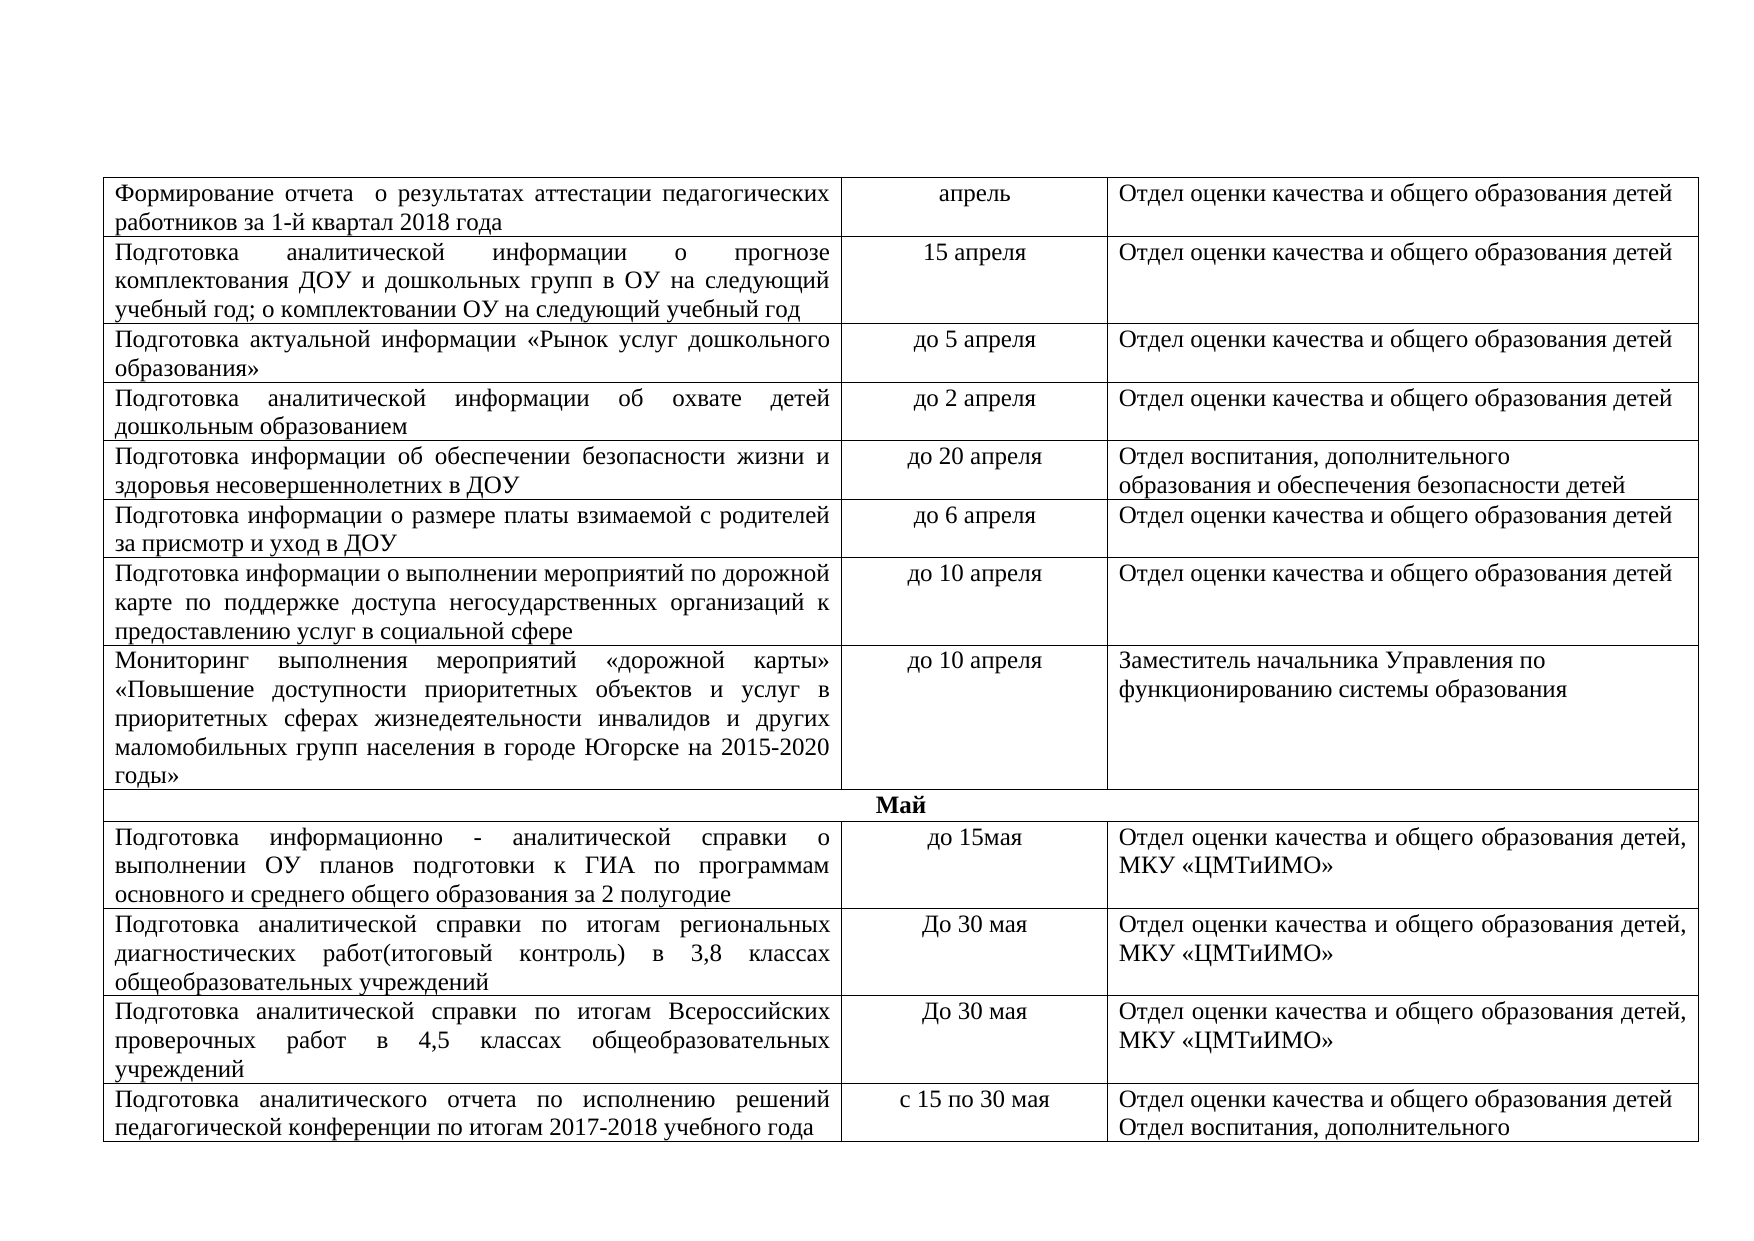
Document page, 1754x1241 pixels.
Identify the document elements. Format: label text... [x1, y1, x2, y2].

table_cell Отдел оценки качества и общего образования детей, МКУ «ЦМТиИМО» [1108, 909, 1698, 995]
table_cell 15 апреля [842, 237, 1107, 323]
table_cell Подготовка информации об обеспечении безопасности жизни и здоровья несовершеннолетних в ДОУ [104, 441, 841, 499]
table_cell Отдел воспитания, дополнительного образования и обеспечения безопасности детей [1108, 441, 1698, 499]
table_cell до 6 апреля [842, 500, 1107, 557]
table_cell Отдел оценки качества и общего образования детей [1108, 500, 1698, 557]
table_cell До 30 мая [842, 996, 1107, 1083]
table_cell Мониторинг выполнения мероприятий «дорожной карты» «Повышение доступности приоритетных объектов и услуг в приоритетных сферах жизнедеятельности инвалидов и других маломобильных групп населения в городе Югорске на 2015-2020 годы» [104, 646, 841, 789]
table_cell Отдел оценки качества и общего образования детей [1108, 324, 1698, 382]
table_cell до 10 апреля [842, 646, 1107, 789]
table_cell до 15мая [842, 822, 1107, 908]
table_cell Отдел оценки качества и общего образования детей [1108, 178, 1698, 236]
table_cell Отдел оценки качества и общего образования детей [1108, 558, 1698, 644]
table_cell Подготовка актуальной информации «Рынок услуг дошкольного образования» [104, 324, 841, 382]
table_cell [104, 1084, 841, 1141]
table_cell Подготовка информационно - аналитической справки о выполнении ОУ планов подготовки к ГИА по программам основного и среднего общего образования за 2 полугодие [104, 822, 841, 908]
table_cell Май [104, 790, 1698, 821]
table_cell Подготовка аналитической справки по итогам региональных диагностических работ(итоговый контроль) в 3,8 классах общеобразовательных учреждений [104, 909, 841, 995]
table_cell Заместитель начальника Управления по функционированию системы образования [1108, 646, 1698, 789]
table_cell до 20 апреля [842, 441, 1107, 499]
table_cell Отдел оценки качества и общего образования детей [1108, 383, 1698, 440]
table_cell до 2 апреля [842, 383, 1107, 440]
table_cell Подготовка аналитической информации о прогнозе комплектования ДОУ и дошкольных групп в ОУ на следующий учебный год; о комплектовании ОУ на следующий учебный год [104, 237, 841, 323]
table_cell Подготовка информации о размере платы взимаемой с родителей за присмотр и уход в ДОУ [104, 500, 841, 557]
table_cell Отдел оценки качества и общего образования детей, МКУ «ЦМТиИМО» [1108, 996, 1698, 1083]
table_cell апрель [842, 178, 1107, 236]
table_cell До 30 мая [842, 909, 1107, 995]
table_cell Подготовка аналитической справки по итогам Всероссийских проверочных работ в 4,5 классах общеобразовательных учреждений [104, 996, 841, 1083]
table_cell до 10 апреля [842, 558, 1107, 644]
table_cell Формирование отчета о результатах аттестации педагогических работников за 1-й квартал 2018 года [104, 178, 841, 236]
table_cell Отдел оценки качества и общего образования детей [1108, 237, 1698, 323]
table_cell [1108, 1084, 1698, 1141]
table_cell до 5 апреля [842, 324, 1107, 382]
table_cell с 15 по 30 мая [842, 1084, 1107, 1141]
table_cell Подготовка информации о выполнении мероприятий по дорожной карте по поддержке доступа негосударственных организаций к предоставлению услуг в социальной сфере [104, 558, 841, 644]
table_cell Отдел оценки качества и общего образования детей, МКУ «ЦМТиИМО» [1108, 822, 1698, 908]
table_cell Подготовка аналитической информации об охвате детей дошкольным образованием [104, 383, 841, 440]
